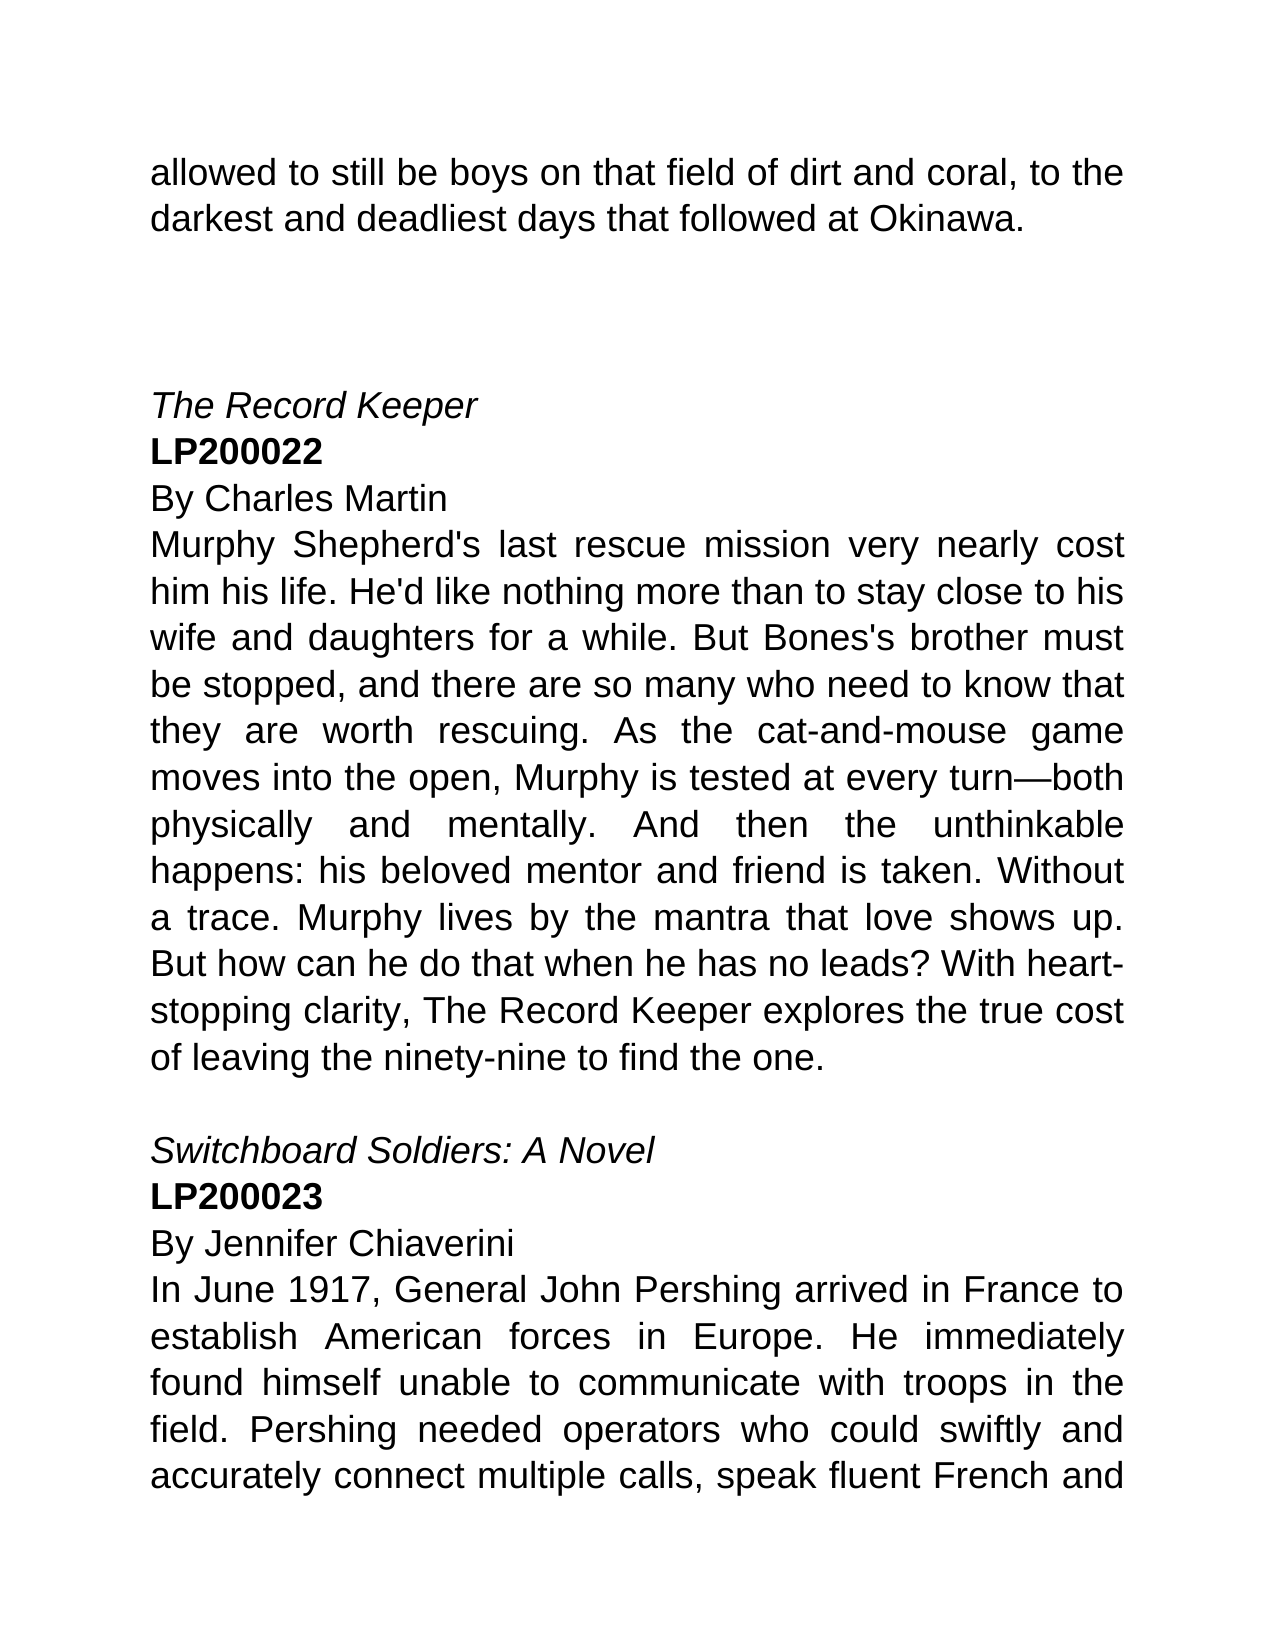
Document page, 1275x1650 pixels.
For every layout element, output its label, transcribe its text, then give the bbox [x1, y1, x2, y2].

text LP200022 [150, 429, 1125, 472]
text Murphy Shepherd's last rescue mission very nearly cost him his life. He'd like nothing more than to stay close to his wife and daughters for a while. But Bones's brother must be stopped, and there are so many who need to know that they are worth rescuing. As the cat-and-mouse game moves into the open, Murphy is tested at every turn—both physically and mentally. And then the unthinkable happens: his beloved mentor and friend is taken. Without a trace. Murphy lives by the mantra that love shows up. But how can he do that when he has no leads? With heart-stopping clarity, The Record Keeper explores the true cost of leaving the ninety-nine to find the one. [150, 522, 1125, 1078]
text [150, 150, 1125, 240]
text By Charles Martin [150, 476, 1125, 519]
text The Record Keeper [150, 383, 1125, 426]
text Switchboard Soldiers: A Novel [150, 1128, 1125, 1171]
text LP200023 [150, 1174, 1125, 1217]
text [150, 1267, 1125, 1497]
text By Jennifer Chiaverini [150, 1221, 1125, 1264]
